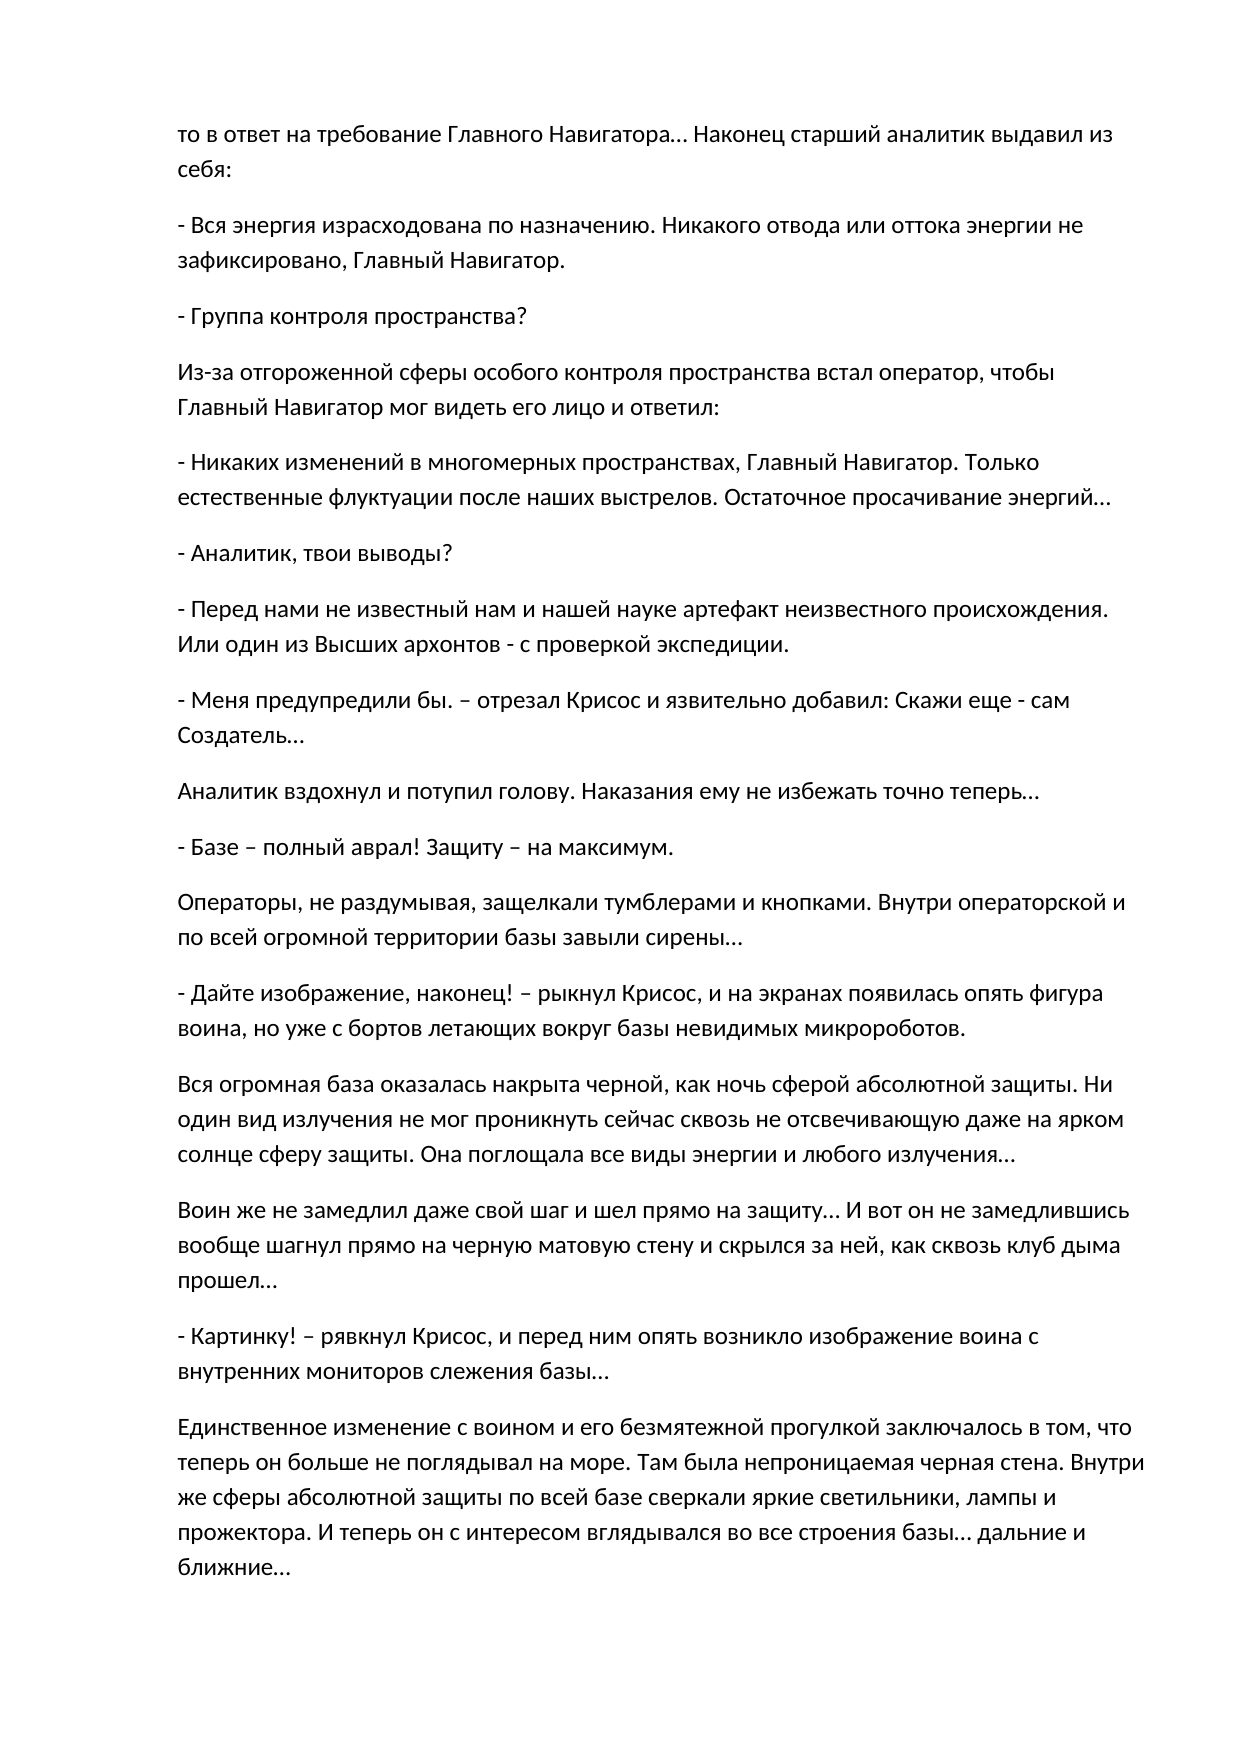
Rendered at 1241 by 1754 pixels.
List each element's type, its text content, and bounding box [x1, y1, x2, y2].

text Аналитик вздохнул и потупил голову. Наказания ему не избежать точно теперь… [177, 775, 1152, 805]
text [177, 118, 1152, 184]
text - Дайте изображение, наконец! – рыкнул Крисос, и на экранах появилась опять фигура воина, но уже с бортов летающих вокруг базы невидимых микророботов. [177, 977, 1152, 1043]
text Воин же не замедлил даже свой шаг и шел прямо на защиту… И вот он не замедлившись вообще шагнул прямо на черную матовую стену и скрылся за ней, как сквозь клуб дыма прошел… [177, 1194, 1152, 1294]
text - Базе – полный аврал! Защиту – на максимум. [177, 831, 1152, 861]
text Единственное изменение с воином и его безмятежной прогулкой заключалось в том, что теперь он больше не поглядывал на море. Там была непроницаемая черная стена. Внутри же сферы абсолютной защиты по всей базе сверкали яркие светильники, лампы и прожектора. И теперь он с интересом вглядывался во все строения базы… дальние и ближние… [177, 1411, 1152, 1581]
text - Вся энергия израсходована по назначению. Никакого отвода или оттока энергии не зафиксировано, Главный Навигатор. [177, 209, 1152, 274]
text - Меня предупредили бы. – отрезал Крисос и язвительно добавил: Скажи еще - сам Создатель… [177, 684, 1152, 749]
text - Никаких изменений в многомерных пространствах, Главный Навигатор. Только естественные флуктуации после наших выстрелов. Остаточное просачивание энергий… [177, 446, 1152, 512]
text - Аналитик, твои выводы? [177, 537, 1152, 568]
text - Перед нами не известный нам и нашей науке артефакт неизвестного происхождения. Или один из Высших архонтов - с проверкой экспедиции. [177, 593, 1152, 659]
text - Группа контроля пространства? [177, 300, 1152, 330]
text - Картинку! – рявкнул Крисос, и перед ним опять возникло изображение воина с внутренних мониторов слежения базы… [177, 1320, 1152, 1385]
text Вся огромная база оказалась накрыта черной, как ночь сферой абсолютной защиты. Ни один вид излучения не мог проникнуть сейчас сквозь не отсвечивающую даже на ярком солнце сферу защиты. Она поглощала все виды энергии и любого излучения… [177, 1068, 1152, 1169]
text Из-за отгороженной сферы особого контроля пространства встал оператор, чтобы Главный Навигатор мог видеть его лицо и ответил: [177, 356, 1152, 421]
text Операторы, не раздумывая, защелкали тумблерами и кнопками. Внутри операторской и по всей огромной территории базы завыли сирены… [177, 886, 1152, 952]
